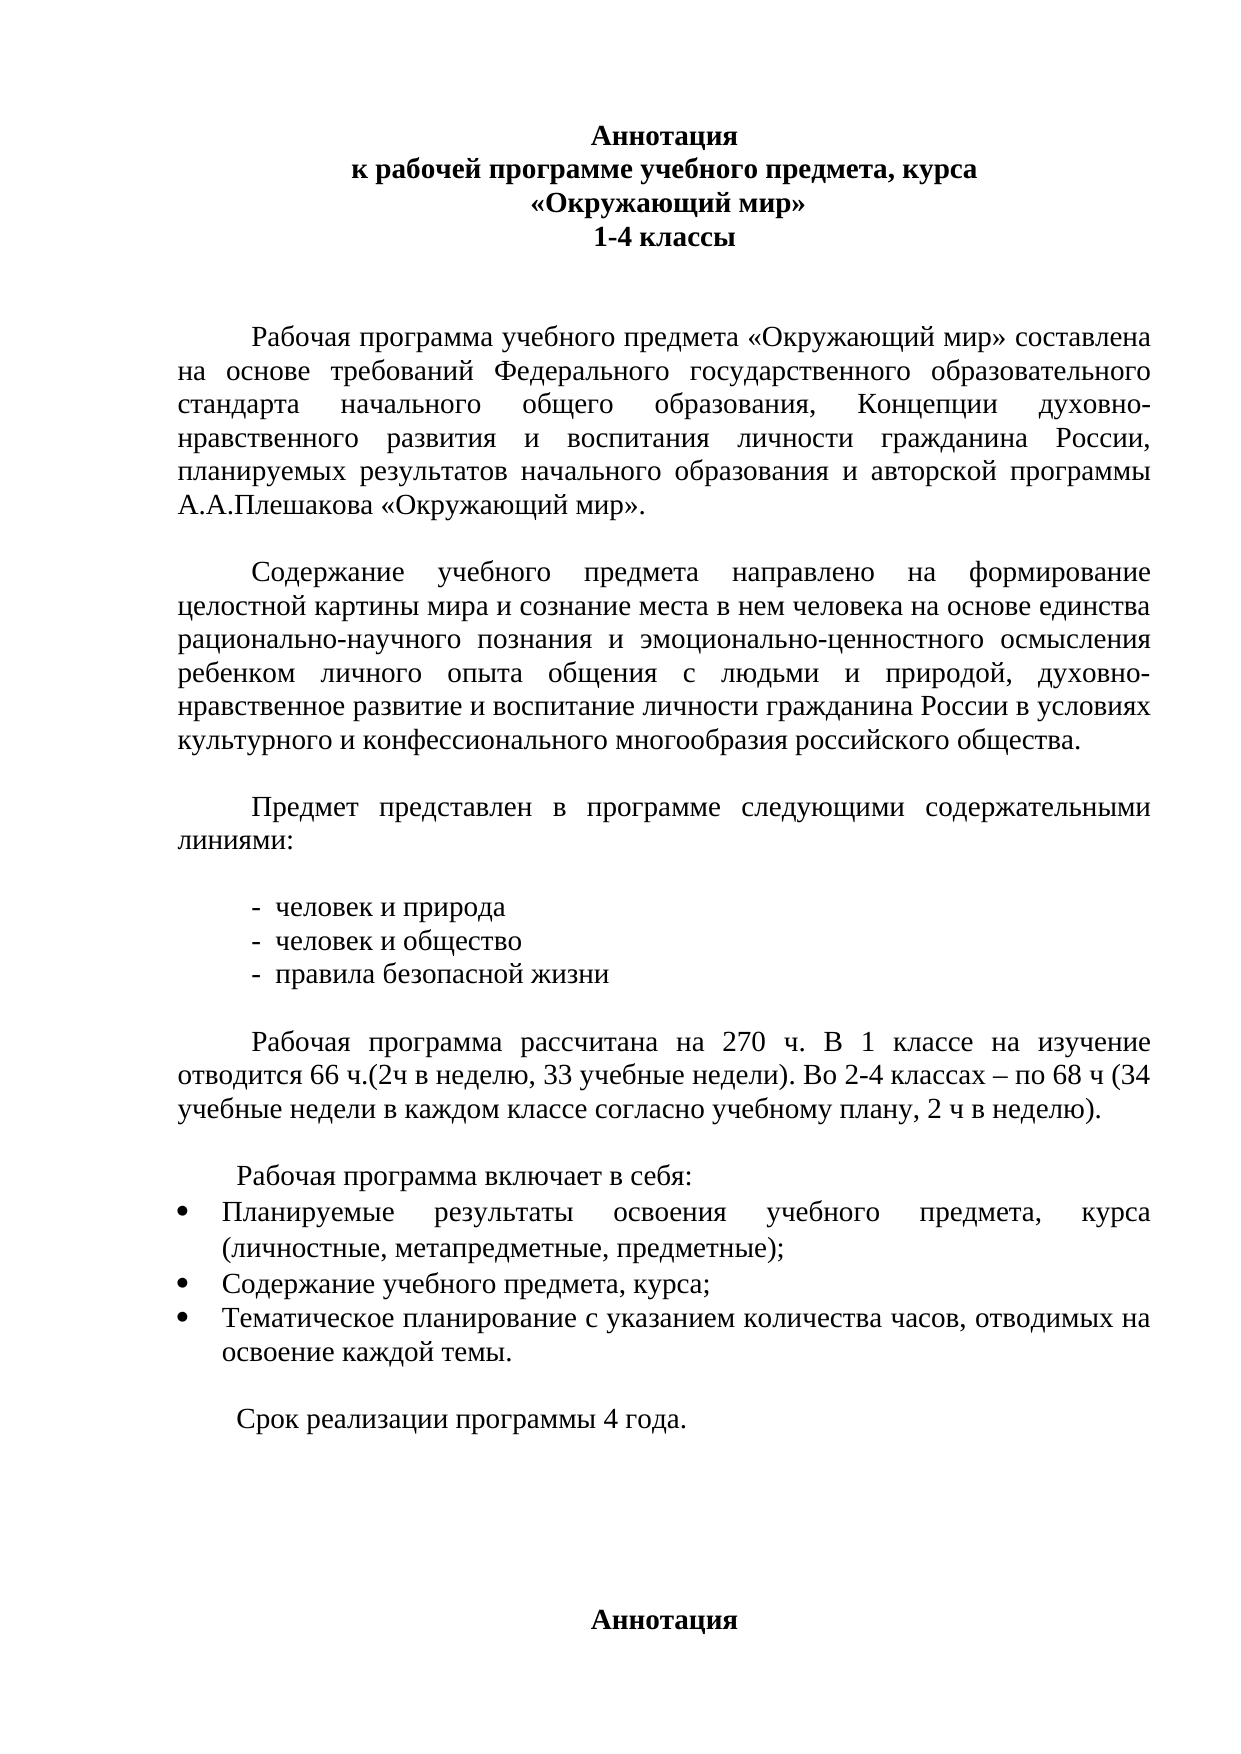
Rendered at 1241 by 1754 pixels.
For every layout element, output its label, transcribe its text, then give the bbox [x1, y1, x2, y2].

text Рабочая программа рассчитана на 270 ч. В 1 классе на изучение отводится 66 ч.(2ч в неделю, 33 учебные недели). Во 2-4 классах – по 68 ч (34 учебные недели в каждом классе согласно учебному плану, 2 ч в неделю). [177, 1024, 1152, 1124]
text Срок реализации программы 4 года. [177, 1401, 1152, 1434]
text Рабочая программа включает в себя: [177, 1158, 1152, 1191]
text Содержание учебного предмета направлено на формирование целостной картины мира и сознание места в нем человека на основе единства рационально-научного познания и эмоционально-ценностного осмысления ребенком личного опыта общения с людьми и природой, духовно-нравственное развитие и воспитание личности гражданина России в условиях культурного и конфессионального многообразия российского общества. [177, 554, 1152, 755]
list Содержание учебного предмета, курса; [177, 1266, 1152, 1300]
text - человек и природа [177, 889, 1152, 923]
text «Окружающий мир» [177, 185, 1152, 219]
text Аннотация [177, 118, 1152, 152]
text - человек и общество [177, 923, 1152, 957]
list Тематическое планирование с указанием количества часов, отводимых на освоение каждой темы. [177, 1300, 1152, 1367]
text к рабочей программе учебного предмета, курса [177, 152, 1152, 185]
text 1-4 классы [177, 219, 1152, 252]
text Рабочая программа учебного предмета «Окружающий мир» составлена на основе требований Федерального государственного образовательного стандарта начального общего образования, Концепции духовно-нравственного развития и воспитания личности гражданина России, планируемых результатов начального образования и авторской программы А.А.Плешакова «Окружающий мир». [177, 319, 1152, 521]
text Аннотация [177, 1602, 1152, 1636]
text Предмет представлен в программе следующими содержательными линиями: [177, 789, 1152, 856]
list Планируемые результаты освоения учебного предмета, курса (личностные, метапредметные, предметные); [177, 1194, 1152, 1264]
text - правила безопасной жизни [177, 957, 1152, 990]
